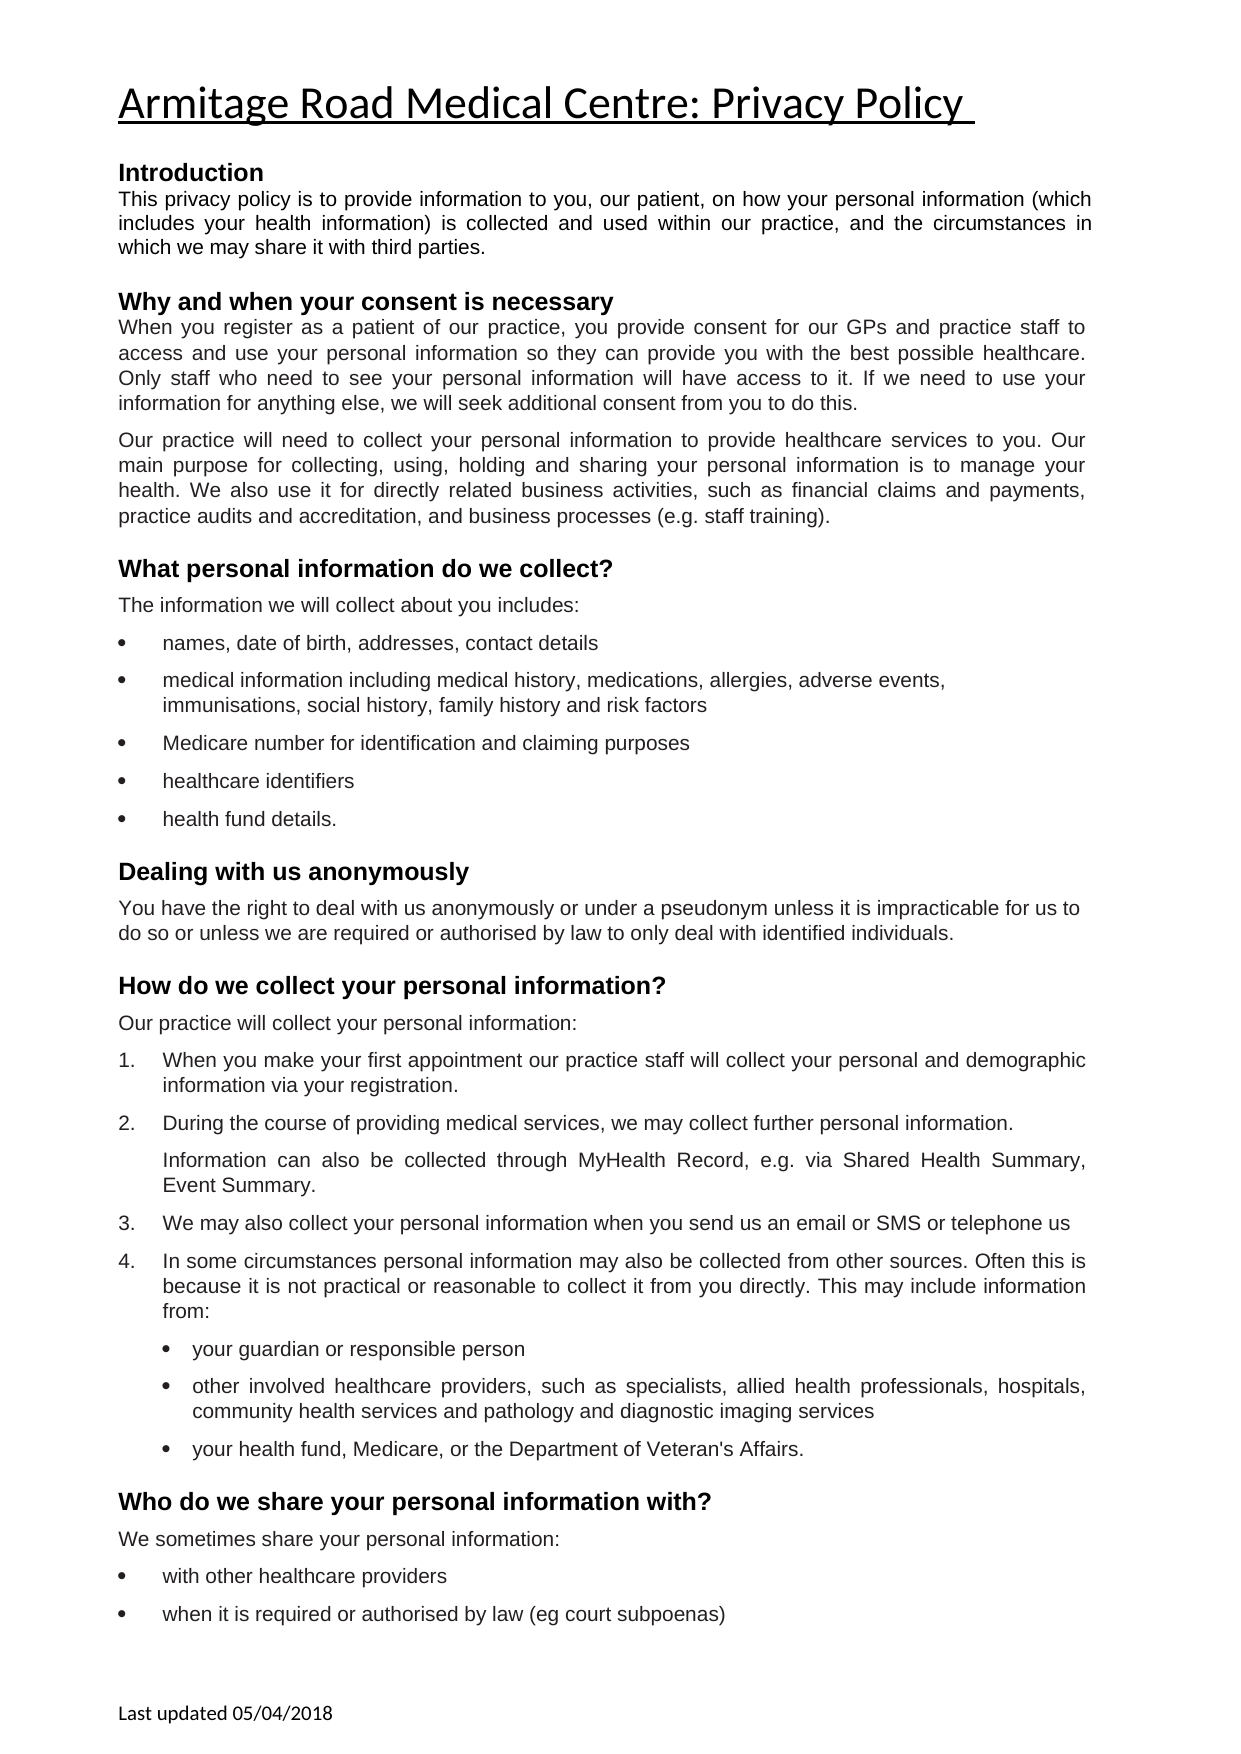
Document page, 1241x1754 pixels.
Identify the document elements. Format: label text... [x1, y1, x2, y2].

text Our practice will need to collect your personal information to provide healthcare services to you. Our main purpose for collecting, using, holding and sharing your personal information is to manage your health. We also use it for directly related business activities, such as financial claims and payments, practice audits and accreditation, and business processes (e.g. staff training). [118, 428, 1087, 527]
text your health fund, Medicare, or the Department of Veteran's Affairs. [162, 1437, 1087, 1461]
text When you make your first appointment our practice staff will collect your personal and demographic information via your registration. [118, 1048, 1087, 1097]
text Who do we share your personal information with? [118, 1487, 1096, 1516]
text We sometimes share your personal information: [118, 1526, 1087, 1550]
text How do we collect your personal information? [118, 971, 1096, 1000]
text What personal information do we collect? [118, 553, 1096, 582]
text when it is required or authorised by law (eg court subpoenas) [118, 1602, 1087, 1626]
text Dealing with us anonymously [118, 857, 1096, 885]
text Why and when your consent is necessary [118, 286, 1093, 315]
text Armitage Road Medical Centre: Privacy Policy [118, 74, 1093, 130]
text We may also collect your personal information when you send us an email or SMS or telephone us [118, 1211, 1087, 1235]
text health fund details. [118, 806, 1087, 830]
text In some circumstances personal information may also be collected from other sources. Often this is because it is not practical or reasonable to collect it from you directly. This may include information from: [118, 1248, 1087, 1323]
list Information can also be collected through MyHealth Record, e.g. via Shared Health Summary, Event Summary. [162, 1148, 1087, 1197]
text You have the right to deal with us anonymously or under a pseudonym unless it is impracticable for us to do so or unless we are required or authorised by law to only deal with identified individuals. [118, 896, 1087, 945]
text Our practice will collect your personal information: [118, 1010, 1087, 1034]
text medical information including medical history, medications, allergies, adverse events, immunisations, social history, family history and risk factors [118, 668, 1087, 717]
text When you register as a patient of our practice, you provide consent for our GPs and practice staff to access and use your personal information so they can provide you with the best possible healthcare. Only staff who need to see your personal information will have access to it. If we need to use your information for anything else, we will seek additional consent from you to do this. [118, 315, 1087, 414]
text your guardian or responsible person [162, 1336, 1087, 1360]
text other involved healthcare providers, such as specialists, allied health professionals, hospitals, community health services and pathology and diagnostic imaging services [162, 1374, 1087, 1423]
text The information we will collect about you includes: [118, 593, 1087, 617]
text Introduction [118, 158, 1093, 187]
text with other healthcare providers [118, 1564, 1087, 1588]
text Medicare number for identification and claiming purposes [118, 731, 1087, 755]
text names, date of birth, addresses, contact details [118, 630, 1087, 654]
text During the course of providing medical services, we may collect further personal information. [118, 1111, 1087, 1134]
text This privacy policy is to provide information to you, our patient, on how your personal information (which includes your health information) is collected and used within our practice, and the circumstances in which we may share it with third parties. [118, 187, 1093, 258]
text healthcare identifiers [118, 769, 1087, 793]
